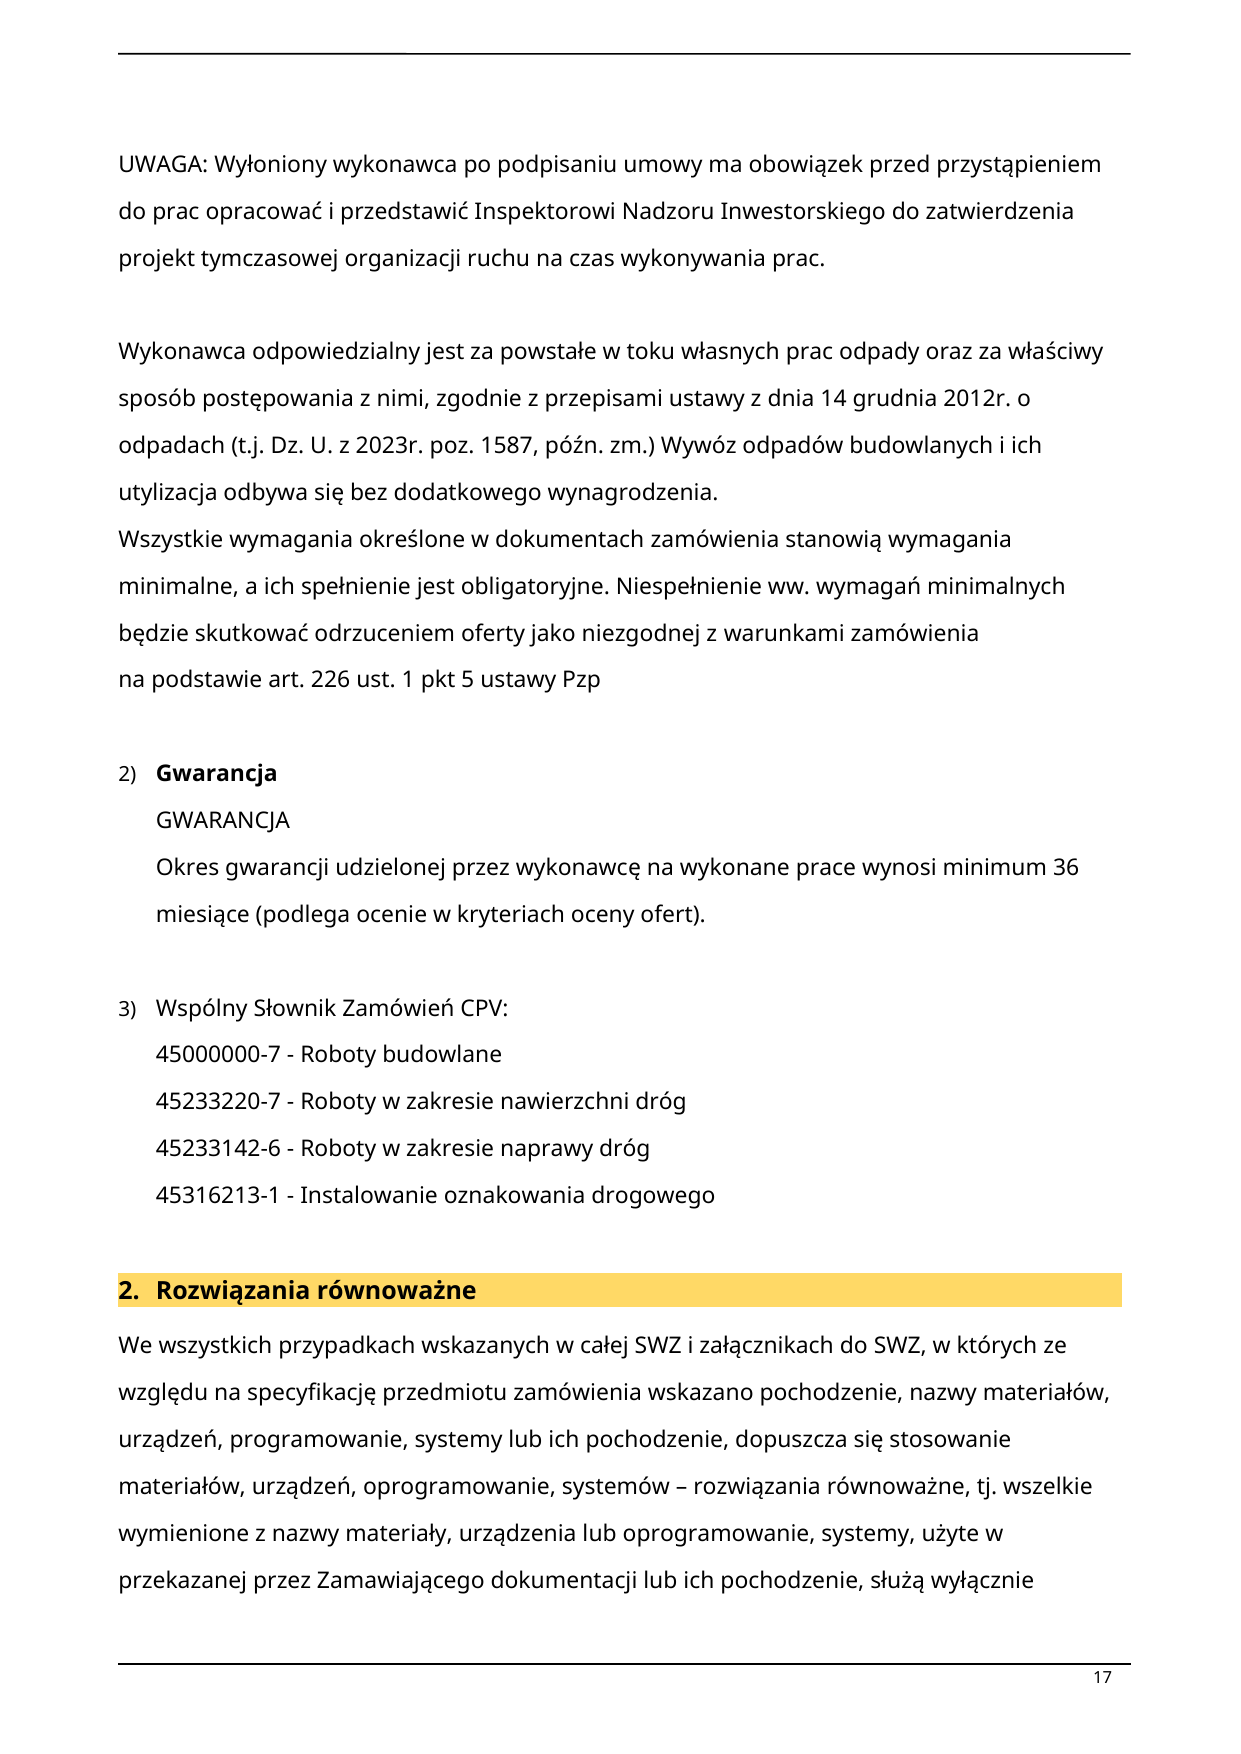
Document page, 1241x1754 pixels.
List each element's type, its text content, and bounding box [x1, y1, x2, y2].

text Wykonawca odpowiedzialny jest za powstałe w toku własnych prac odpady oraz za właściwy sposób postępowania z nimi, zgodnie z przepisami ustawy z dnia 14 grudnia 2012r. o odpadach (t.j. Dz. U. z 2023r. poz. 1587, późn. zm.) Wywóz odpadów budowlanych i ich utylizacja odbywa się bez dodatkowego wynagrodzenia. [118, 335, 1122, 507]
text 45316213-1 - Instalowanie oznakowania drogowego [118, 1179, 1122, 1210]
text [118, 1329, 1122, 1595]
text 45000000-7 - Roboty budowlane [156, 1038, 1122, 1069]
text 45233220-7 - Roboty w zakresie nawierzchni dróg [118, 1085, 1122, 1116]
list Wspólny Słownik Zamówień CPV: [118, 991, 1122, 1023]
text Wszystkie wymagania określone w dokumentach zamówienia stanowią wymagania minimalne, a ich spełnienie jest obligatoryjne. Niespełnienie ww. wymagań minimalnych będzie skutkować odrzuceniem oferty jako niezgodnej z warunkami zamówienia na podstawie art. 226 ust. 1 pkt 5 ustawy Pzp [118, 523, 1122, 694]
list Rozwiązania równoważne [118, 1273, 1122, 1307]
text GWARANCJA [156, 804, 1122, 835]
text Okres gwarancji udzielonej przez wykonawcę na wykonane prace wynosi minimum 36 miesiące (podlega ocenie w kryteriach oceny ofert). [156, 851, 1122, 929]
text 45233142-6 - Roboty w zakresie naprawy dróg [118, 1132, 1122, 1163]
list Gwarancja [118, 757, 1122, 788]
text UWAGA: Wyłoniony wykonawca po podpisaniu umowy ma obowiązek przed przystąpieniem do prac opracować i przedstawić Inspektorowi Nadzoru Inwestorskiego do zatwierdzenia projekt tymczasowej organizacji ruchu na czas wykonywania prac. [118, 148, 1122, 273]
